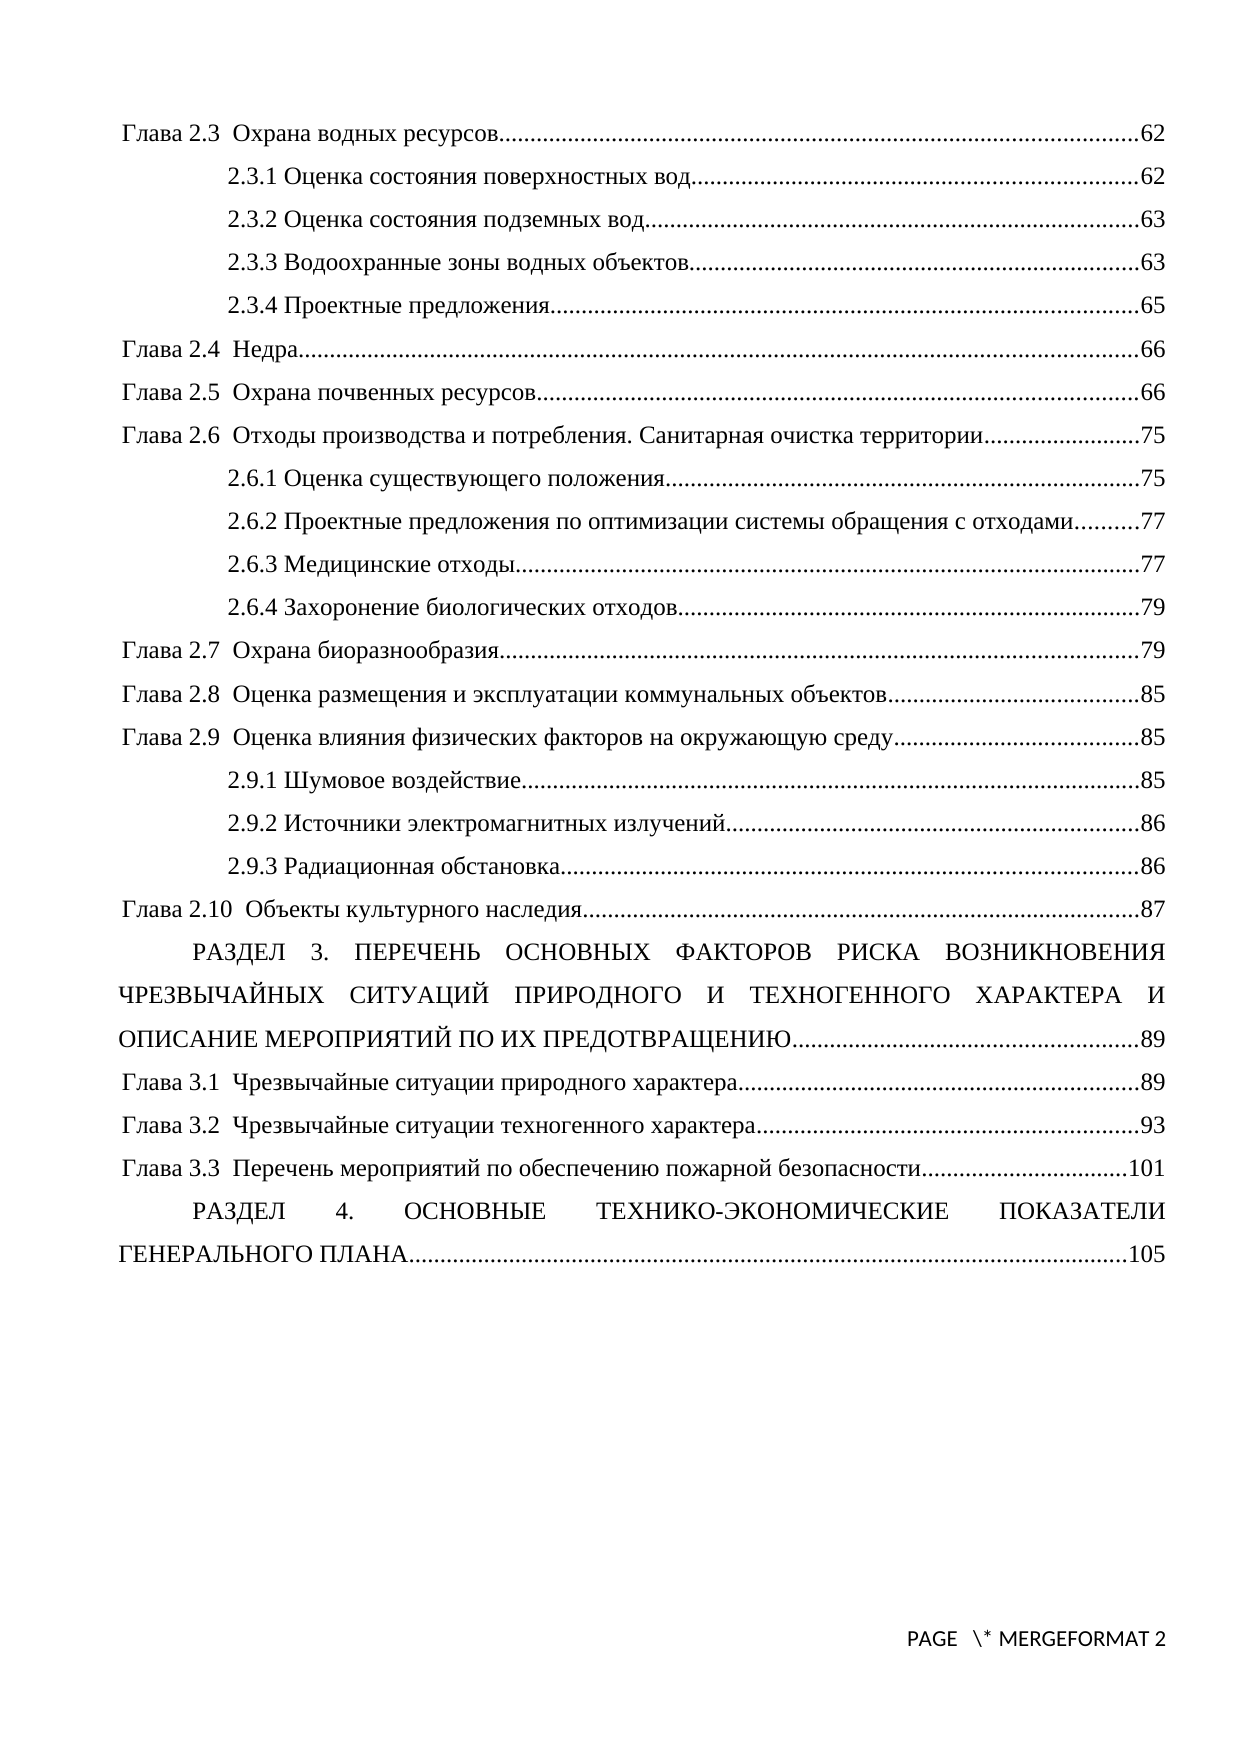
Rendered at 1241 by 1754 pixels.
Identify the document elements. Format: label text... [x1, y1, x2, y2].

text 2.6.4 Захоронение биологических отходов 79 [221, 592, 1166, 621]
text 2.6.3 Медицинские отходы 77 [221, 549, 1166, 578]
text Глава 2.4 Недра 66 [118, 334, 1166, 362]
text 2.9.1 Шумовое воздействие 85 [221, 765, 1166, 794]
text РАЗДЕЛ 3. ПЕРЕЧЕНЬ ОСНОВНЫХ ФАКТОРОВ РИСКА ВОЗНИКНОВЕНИЯ ЧРЕЗВЫЧАЙНЫХ СИТУАЦИЙ ПРИРОДНОГО И ТЕХНОГЕННОГО ХАРАКТЕРА И ОПИСАНИЕ МЕРОПРИЯТИЙ ПО ИХ ПРЕДОТВРАЩЕНИЮ 89 [118, 937, 1166, 1052]
text 2.6.1 Оценка существующего положения 75 [221, 463, 1166, 492]
text Глава 3.3 Перечень мероприятий по обеспечению пожарной безопасности 101 [118, 1153, 1166, 1182]
text 2.3.1 Оценка состояния поверхностных вод 62 [221, 161, 1166, 190]
text Глава 2.8 Оценка размещения и эксплуатации коммунальных объектов 85 [118, 679, 1166, 707]
text Глава 2.3 Охрана водных ресурсов 62 [118, 118, 1166, 147]
text 2.3.4 Проектные предложения 65 [221, 291, 1166, 319]
text Глава 2.7 Охрана биоразнообразия 79 [118, 636, 1166, 664]
text 2.9.3 Радиационная обстановка 86 [221, 851, 1166, 880]
text 2.3.3 Водоохранные зоны водных объектов 63 [221, 247, 1166, 276]
text 2.6.2 Проектные предложения по оптимизации системы обращения с отходами 77 [221, 506, 1166, 535]
text 2.3.2 Оценка состояния подземных вод 63 [221, 204, 1166, 233]
text РАЗДЕЛ 4. ОСНОВНЫЕ ТЕХНИКО-ЭКОНОМИЧЕСКИЕ ПОКАЗАТЕЛИ ГЕНЕРАЛЬНОГО ПЛАНА 105 [118, 1196, 1166, 1268]
text Глава 3.1 Чрезвычайные ситуации природного характера 89 [118, 1067, 1166, 1096]
text 2.9.2 Источники электромагнитных излучений 86 [221, 808, 1166, 837]
text Глава 2.6 Отходы производства и потребления. Санитарная очистка территории 75 [118, 420, 1166, 449]
text Глава 2.10 Объекты культурного наследия 87 [118, 894, 1166, 923]
text Глава 3.2 Чрезвычайные ситуации техногенного характера 93 [118, 1110, 1166, 1139]
text Глава 2.5 Охрана почвенных ресурсов 66 [118, 377, 1166, 406]
text Глава 2.9 Оценка влияния физических факторов на окружающую среду 85 [118, 722, 1166, 751]
